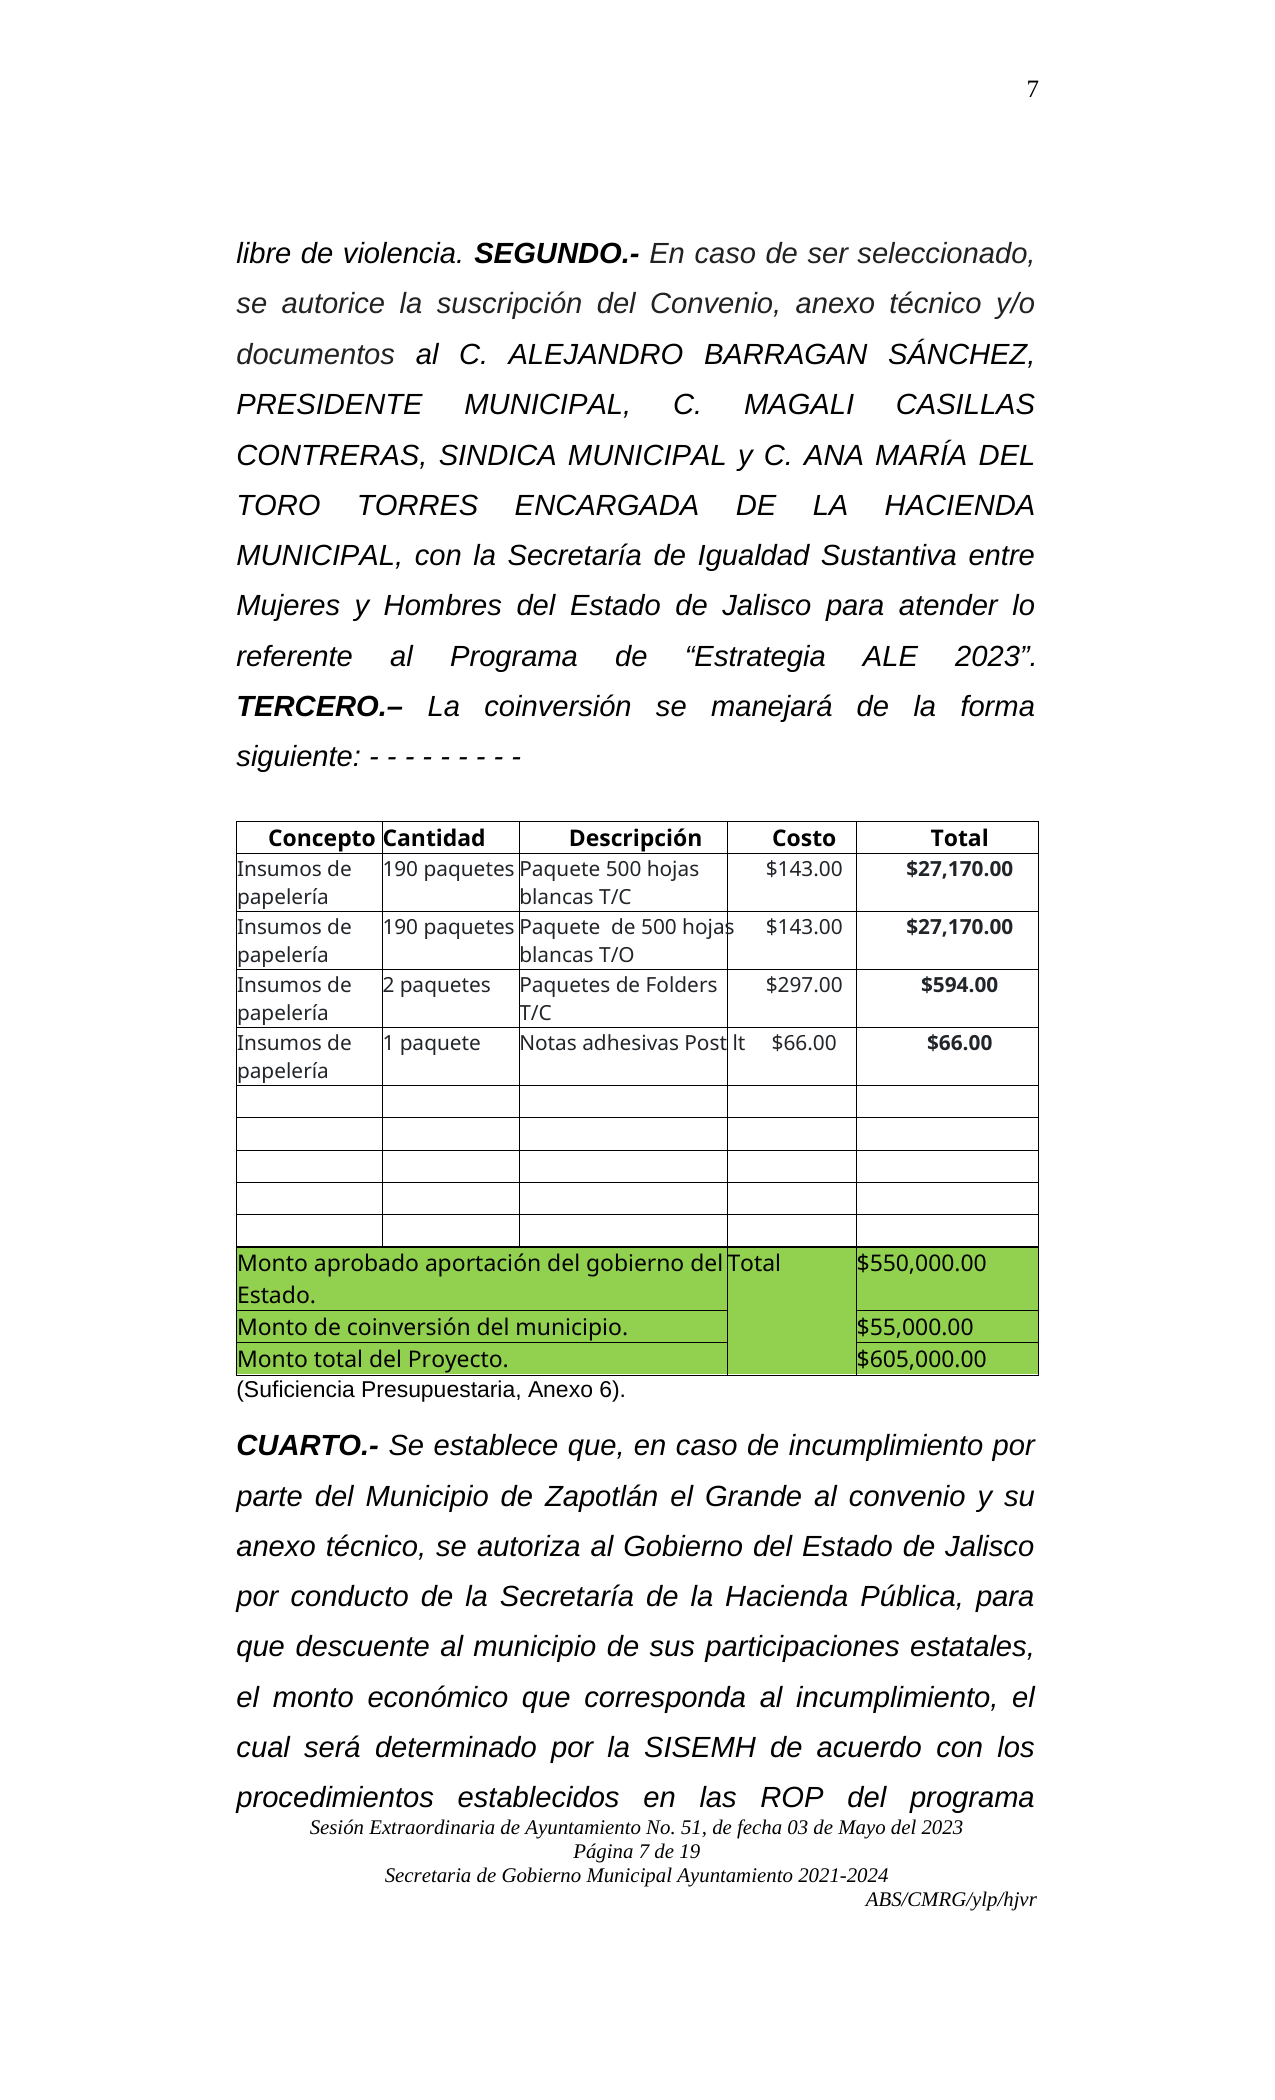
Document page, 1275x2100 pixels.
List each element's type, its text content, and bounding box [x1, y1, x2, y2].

table_header Concepto [237, 822, 382, 853]
table_cell $143.00 [728, 912, 856, 969]
table_cell [520, 1086, 727, 1117]
table_cell [728, 1118, 856, 1149]
table_cell $66.00 [728, 1028, 856, 1085]
table_cell $550,000.00 [857, 1248, 1038, 1310]
table_cell [383, 1118, 519, 1149]
table_cell $55,000.00 [857, 1311, 1038, 1342]
table_cell [383, 1215, 519, 1246]
table_cell [520, 1118, 727, 1149]
table_cell Notas adhesivas Post lt [520, 1028, 727, 1085]
table_cell 2 paquetes [383, 970, 519, 1027]
table_cell [857, 1215, 1038, 1246]
table_cell 1 paquete [383, 1028, 519, 1085]
table_cell [520, 1151, 727, 1182]
table_cell $27,170.00 [857, 854, 1038, 911]
table_cell [857, 1183, 1038, 1214]
table_cell [728, 1215, 856, 1246]
table_cell [857, 1151, 1038, 1182]
table_cell [237, 1183, 382, 1214]
table_cell Paquete de 500 hojas blancas T/O [520, 912, 727, 969]
table_cell [728, 1086, 856, 1117]
table_cell $605,000.00 [857, 1343, 1038, 1374]
table_cell $594.00 [857, 970, 1038, 1027]
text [236, 236, 1039, 773]
table_cell Paquetes de Folders T/C [520, 970, 727, 1027]
table_cell [237, 1086, 382, 1117]
table_cell [383, 1183, 519, 1214]
table_cell [857, 1118, 1038, 1149]
table_header Total [857, 822, 1038, 853]
table_cell Monto aprobado aportación del gobierno del Estado. [237, 1248, 727, 1310]
table_cell [237, 1118, 382, 1149]
table_cell [857, 1086, 1038, 1117]
table_cell [520, 1215, 727, 1246]
table_cell [237, 1151, 382, 1182]
table_cell $143.00 [728, 854, 856, 911]
table_cell [237, 1215, 382, 1246]
table_cell [728, 1151, 856, 1182]
table_cell Insumos de papelería [237, 854, 382, 911]
table_cell Monto de coinversión del municipio. [237, 1311, 727, 1342]
table_cell [520, 1183, 727, 1214]
table_cell 190 paquetes [383, 854, 519, 911]
table_cell Total [728, 1248, 856, 1374]
text (Suficiencia Presupuestaria, Anexo 6). [236, 1376, 1039, 1402]
table_cell Monto total del Proyecto. [237, 1343, 727, 1374]
table_cell [383, 1151, 519, 1182]
table_cell Insumos de papelería [237, 1028, 382, 1085]
table_cell $66.00 [857, 1028, 1038, 1085]
table_cell [383, 1086, 519, 1117]
table_cell $297.00 [728, 970, 856, 1027]
table_header Descripción [520, 822, 727, 853]
table_cell Insumos de papelería [237, 970, 382, 1027]
table_cell Insumos de papelería [237, 912, 382, 969]
table_cell $27,170.00 [857, 912, 1038, 969]
table_header Cantidad [383, 822, 519, 853]
table_cell Paquete 500 hojas blancas T/C [520, 854, 727, 911]
table_cell 190 paquetes [383, 912, 519, 969]
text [236, 1428, 1039, 1814]
table_cell [728, 1183, 856, 1214]
table_header Costo [728, 822, 856, 853]
